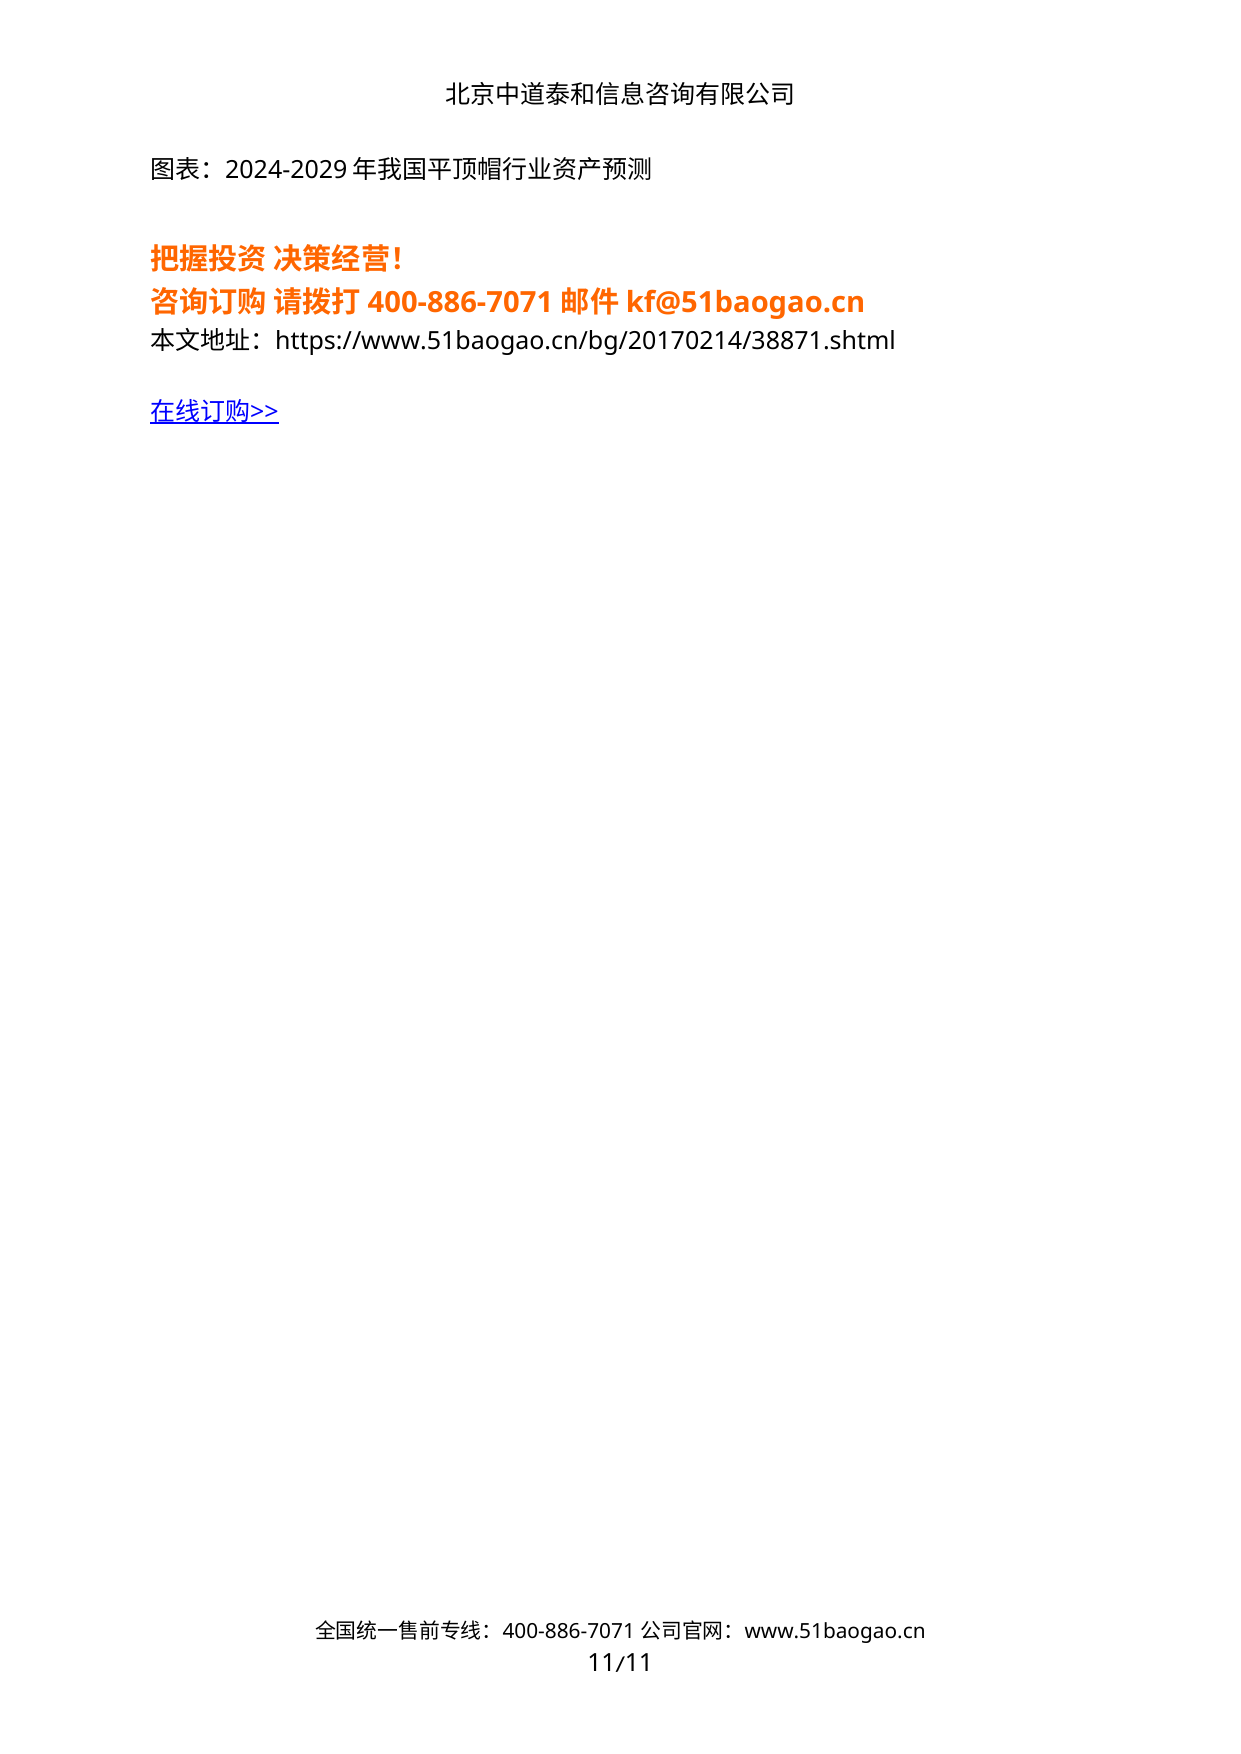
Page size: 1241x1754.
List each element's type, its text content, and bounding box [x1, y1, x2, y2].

text 图表：2024-2029年我国平顶帽行业资产预测 [150, 150, 1090, 186]
text 把握投资 决策经营！咨询订购 请拨打 400-886-7071 邮件 kf@51baogao.cn本文地址：https://www.51baogao.cn/bg/20170214/38871.shtml [150, 202, 1090, 357]
text 在线订购>> [150, 357, 1090, 427]
